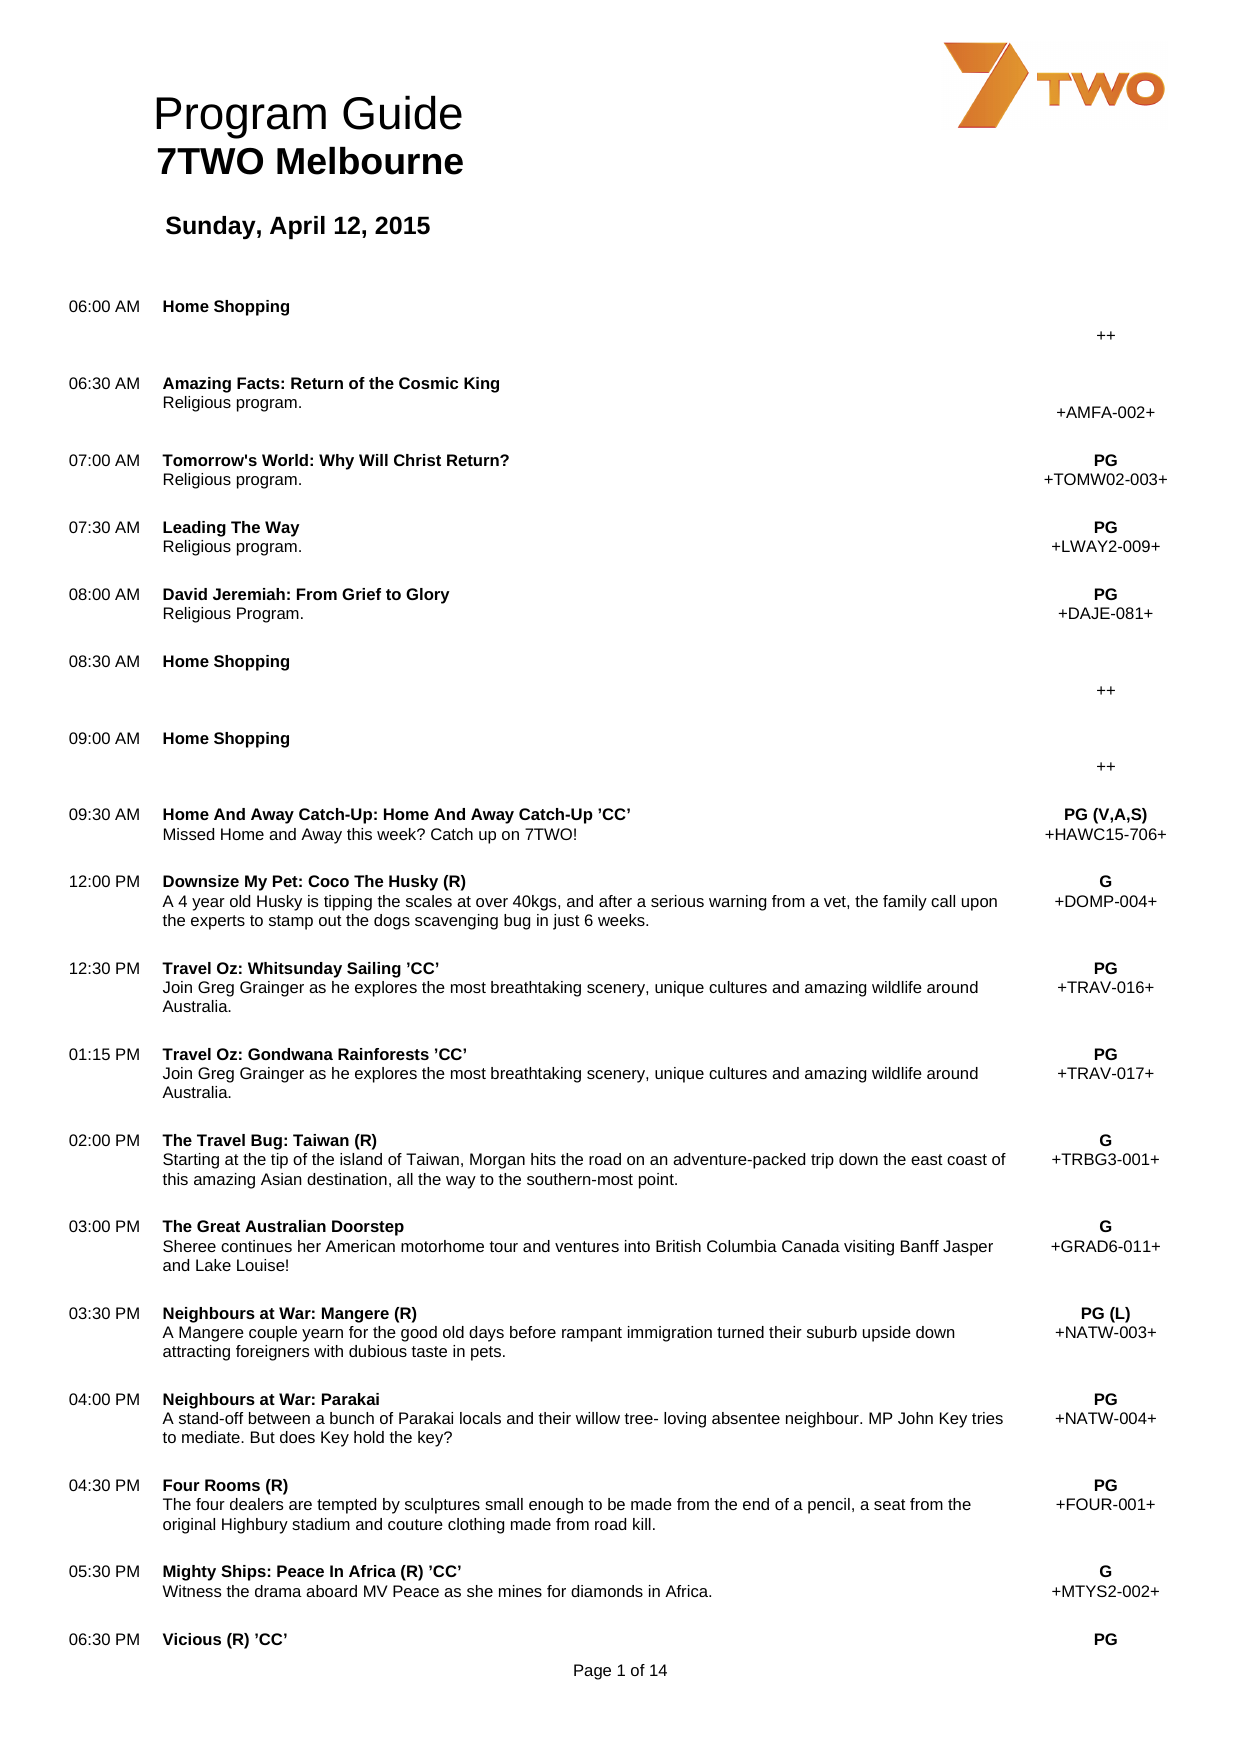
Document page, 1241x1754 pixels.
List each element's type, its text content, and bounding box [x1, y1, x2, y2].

table_header PG +TOMW02-003+ [1022, 451, 1189, 489]
table_header Travel Oz: Gondwana Rainforests ’CC’ Join Greg Grainger as he explores the most breathtaking scenery, unique cultures and amazing wildlife around Australia. [151, 1045, 1022, 1102]
table_header Four Rooms (R) The four dealers are tempted by sculptures small enough to be made from the end of a pencil, a seat from the original Highbury stadium and couture clothing made from road kill. [151, 1476, 1022, 1533]
table_header 04:30 PM [51, 1476, 151, 1533]
table_header 03:00 PM [51, 1217, 151, 1275]
table_header 08:00 AM [51, 585, 151, 623]
table_header Home Shopping [151, 652, 1022, 700]
table_header Neighbours at War: Parakai A stand-off between a bunch of Parakai locals and their willow tree- loving absentee neighbour. MP John Key tries to mediate. But does Key hold the key? [151, 1390, 1022, 1447]
table_header Mighty Ships: Peace In Africa (R) ’CC’ Witness the drama aboard MV Peace as she mines for diamonds in Africa. [151, 1562, 1022, 1601]
table_header PG +TRAV-016+ [1022, 959, 1189, 1016]
table_header Amazing Facts: Return of the Cosmic King Religious program. [151, 374, 1022, 422]
table_header 01:15 PM [51, 1045, 151, 1102]
table_header 12:30 PM [51, 959, 151, 1016]
table_header PG +NATW-004+ [1022, 1390, 1189, 1447]
table_header The Travel Bug: Taiwan (R) Starting at the tip of the island of Taiwan, Morgan hits the road on an adventure-packed trip down the east coast of this amazing Asian destination, all the way to the southern-most point. [151, 1131, 1022, 1188]
table_header The Great Australian Doorstep Sheree continues her American motorhome tour and ventures into British Columbia Canada visiting Banff Jasper and Lake Louise! [151, 1217, 1022, 1275]
table_header Tomorrow's World: Why Will Christ Return? Religious program. [151, 451, 1022, 489]
table_header G +DOMP-004+ [1022, 872, 1189, 930]
table_header 06:30 PM [51, 1629, 151, 1648]
table_header +AMFA-002+ [1022, 374, 1189, 422]
table_header Home And Away Catch-Up: Home And Away Catch-Up ’CC’ Missed Home and Away this week? Catch up on 7TWO! [151, 805, 1022, 843]
picture [941, 41, 1168, 130]
table_header PG +FOUR-001+ [1022, 1476, 1189, 1533]
table_header PG (V,A,S) +HAWC15-706+ [1022, 805, 1189, 843]
table_header PG +DAJE-081+ [1022, 585, 1189, 623]
table_header G +MTYS2-002+ [1022, 1562, 1189, 1601]
table_header 06:30 AM [51, 374, 151, 422]
table_header PG +LWAY2-009+ [1022, 518, 1189, 556]
table_header PG (L) +NATW-003+ [1022, 1304, 1189, 1361]
table_header PG +VICI-004+ [1022, 1629, 1189, 1648]
table_header 06:00 AM [51, 297, 151, 345]
table_header Home Shopping [151, 297, 1022, 345]
table_header 08:30 AM [51, 652, 151, 700]
table_header 03:30 PM [51, 1304, 151, 1361]
table_header Home Shopping [151, 729, 1022, 776]
table_header PG +TRAV-017+ [1022, 1045, 1189, 1102]
table_header Neighbours at War: Mangere (R) A Mangere couple yearn for the good old days before rampant immigration turned their suburb upside down attracting foreigners with dubious taste in pets. [151, 1304, 1022, 1361]
table_header 07:00 AM [51, 451, 151, 489]
table_header G +TRBG3-001+ [1022, 1131, 1189, 1188]
table_header ++ [1022, 729, 1189, 776]
table_header Downsize My Pet: Coco The Husky (R) A 4 year old Husky is tipping the scales at over 40kgs, and after a serious warning from a vet, the family call upon the experts to stamp out the dogs scavenging bug in just 6 weeks. [151, 872, 1022, 930]
table_header Leading The Way Religious program. [151, 518, 1022, 556]
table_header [151, 1629, 1022, 1648]
table_header Travel Oz: Whitsunday Sailing ’CC’ Join Greg Grainger as he explores the most breathtaking scenery, unique cultures and amazing wildlife around Australia. [151, 959, 1022, 1016]
table_header 09:00 AM [51, 729, 151, 776]
table_header ++ [1022, 297, 1189, 345]
table_header 04:00 PM [51, 1390, 151, 1447]
table_header 12:00 PM [51, 872, 151, 930]
table_header 02:00 PM [51, 1131, 151, 1188]
table_header G +GRAD6-011+ [1022, 1217, 1189, 1275]
table_header 05:30 PM [51, 1562, 151, 1601]
table_header ++ [1022, 652, 1189, 700]
table_header 07:30 AM [51, 518, 151, 556]
table_header David Jeremiah: From Grief to Glory Religious Program. [151, 585, 1022, 623]
table_header 09:30 AM [51, 805, 151, 843]
text Sunday, April 12, 2015 [62, 211, 1178, 240]
